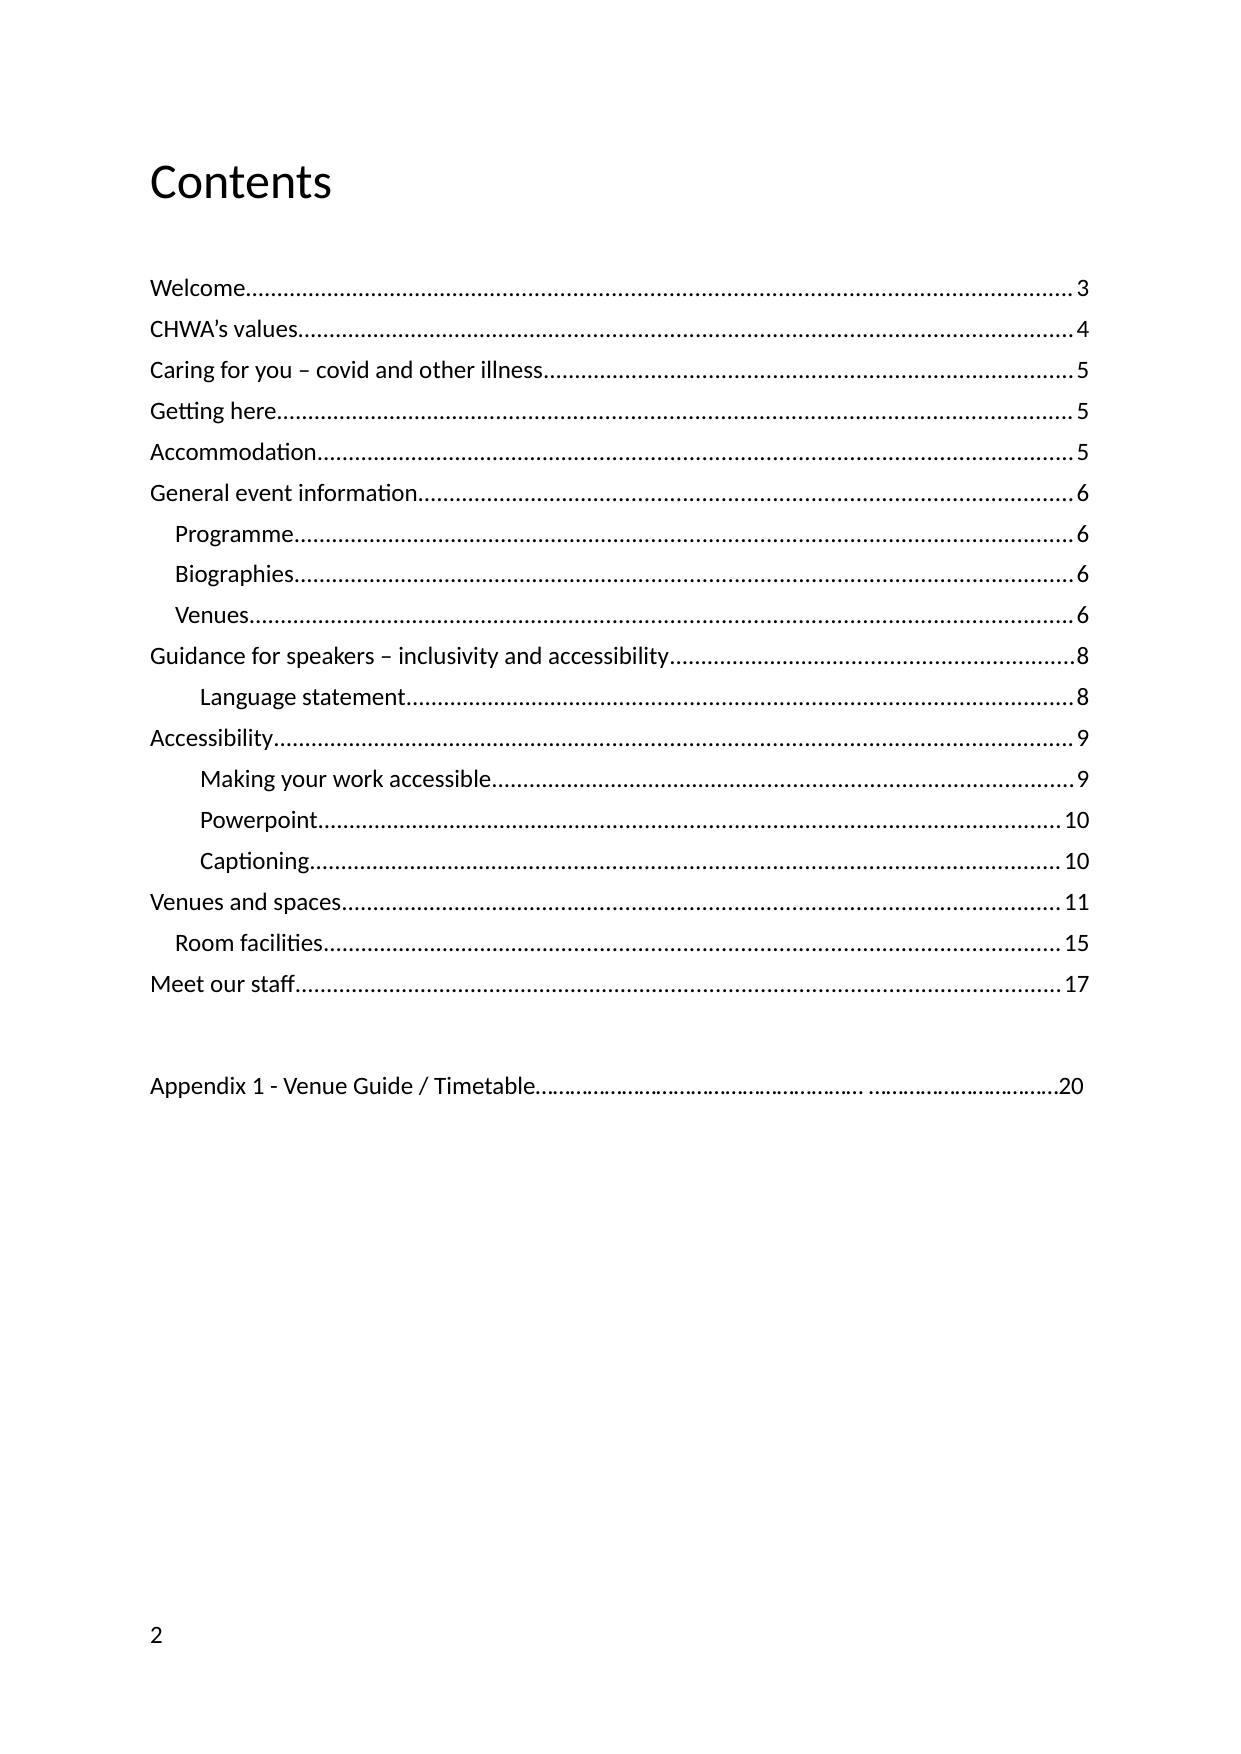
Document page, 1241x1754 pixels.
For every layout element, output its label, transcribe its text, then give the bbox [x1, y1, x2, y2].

text Captioning 10 [200, 845, 1090, 876]
text Welcome 3 [150, 272, 1090, 303]
text Venues 6 [175, 599, 1090, 630]
text Accommodation 5 [150, 436, 1090, 466]
text Biographies 6 [175, 559, 1090, 589]
text Appendix 1 - Venue Guide / Timetable………………………………………………… ……………………………20 [150, 1070, 1090, 1101]
text Powerpoint 10 [200, 804, 1090, 835]
text General event information 6 [150, 477, 1090, 507]
text Language statement 8 [200, 681, 1090, 712]
text Meet our staff 17 [150, 968, 1090, 998]
text Caring for you – covid and other illness 5 [150, 354, 1090, 384]
text Contents [150, 150, 1090, 211]
text Making your work accessible 9 [200, 763, 1090, 794]
text Room facilities 15 [175, 927, 1090, 958]
text Guidance for speakers – inclusivity and accessibility 8 [150, 641, 1090, 671]
text Venues and spaces 11 [150, 886, 1090, 917]
text CHWA’s values 4 [150, 313, 1090, 343]
text Accessibility 9 [150, 722, 1090, 753]
text Programme 6 [175, 518, 1090, 548]
text Getting here 5 [150, 395, 1090, 425]
